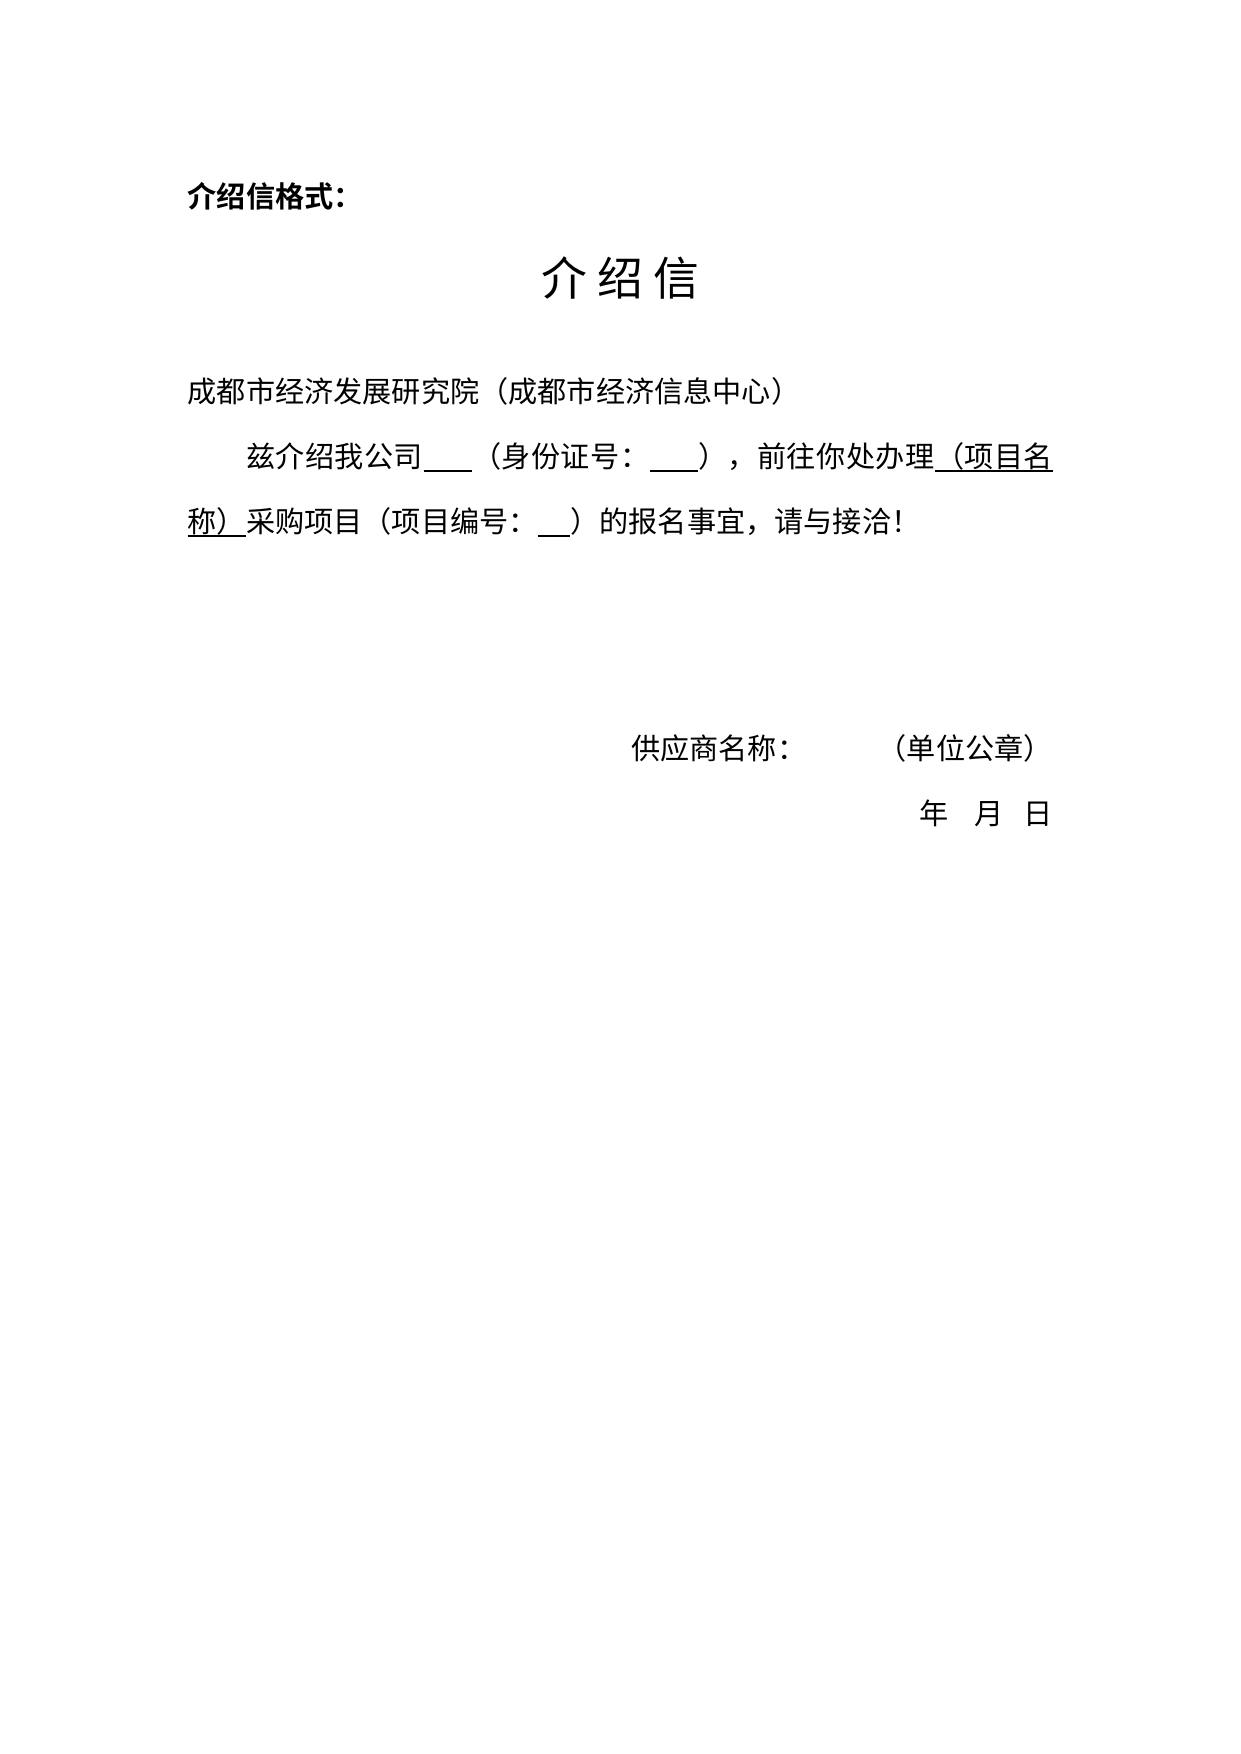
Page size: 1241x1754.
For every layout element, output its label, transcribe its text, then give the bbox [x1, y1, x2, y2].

text 年 月 日 [187, 779, 1053, 844]
text 供应商名称： （单位公章） [187, 714, 1053, 779]
text 成都市经济发展研究院（成都市经济信息中心） [187, 357, 1053, 422]
text 介 绍 信 [187, 227, 1053, 324]
text 介绍信格式： [187, 162, 1053, 227]
text 兹介绍我公司 （身份证号： ），前往你处办理（项目名称）采购项目（项目编号： ）的报名事宜，请与接洽！ [187, 422, 1053, 552]
